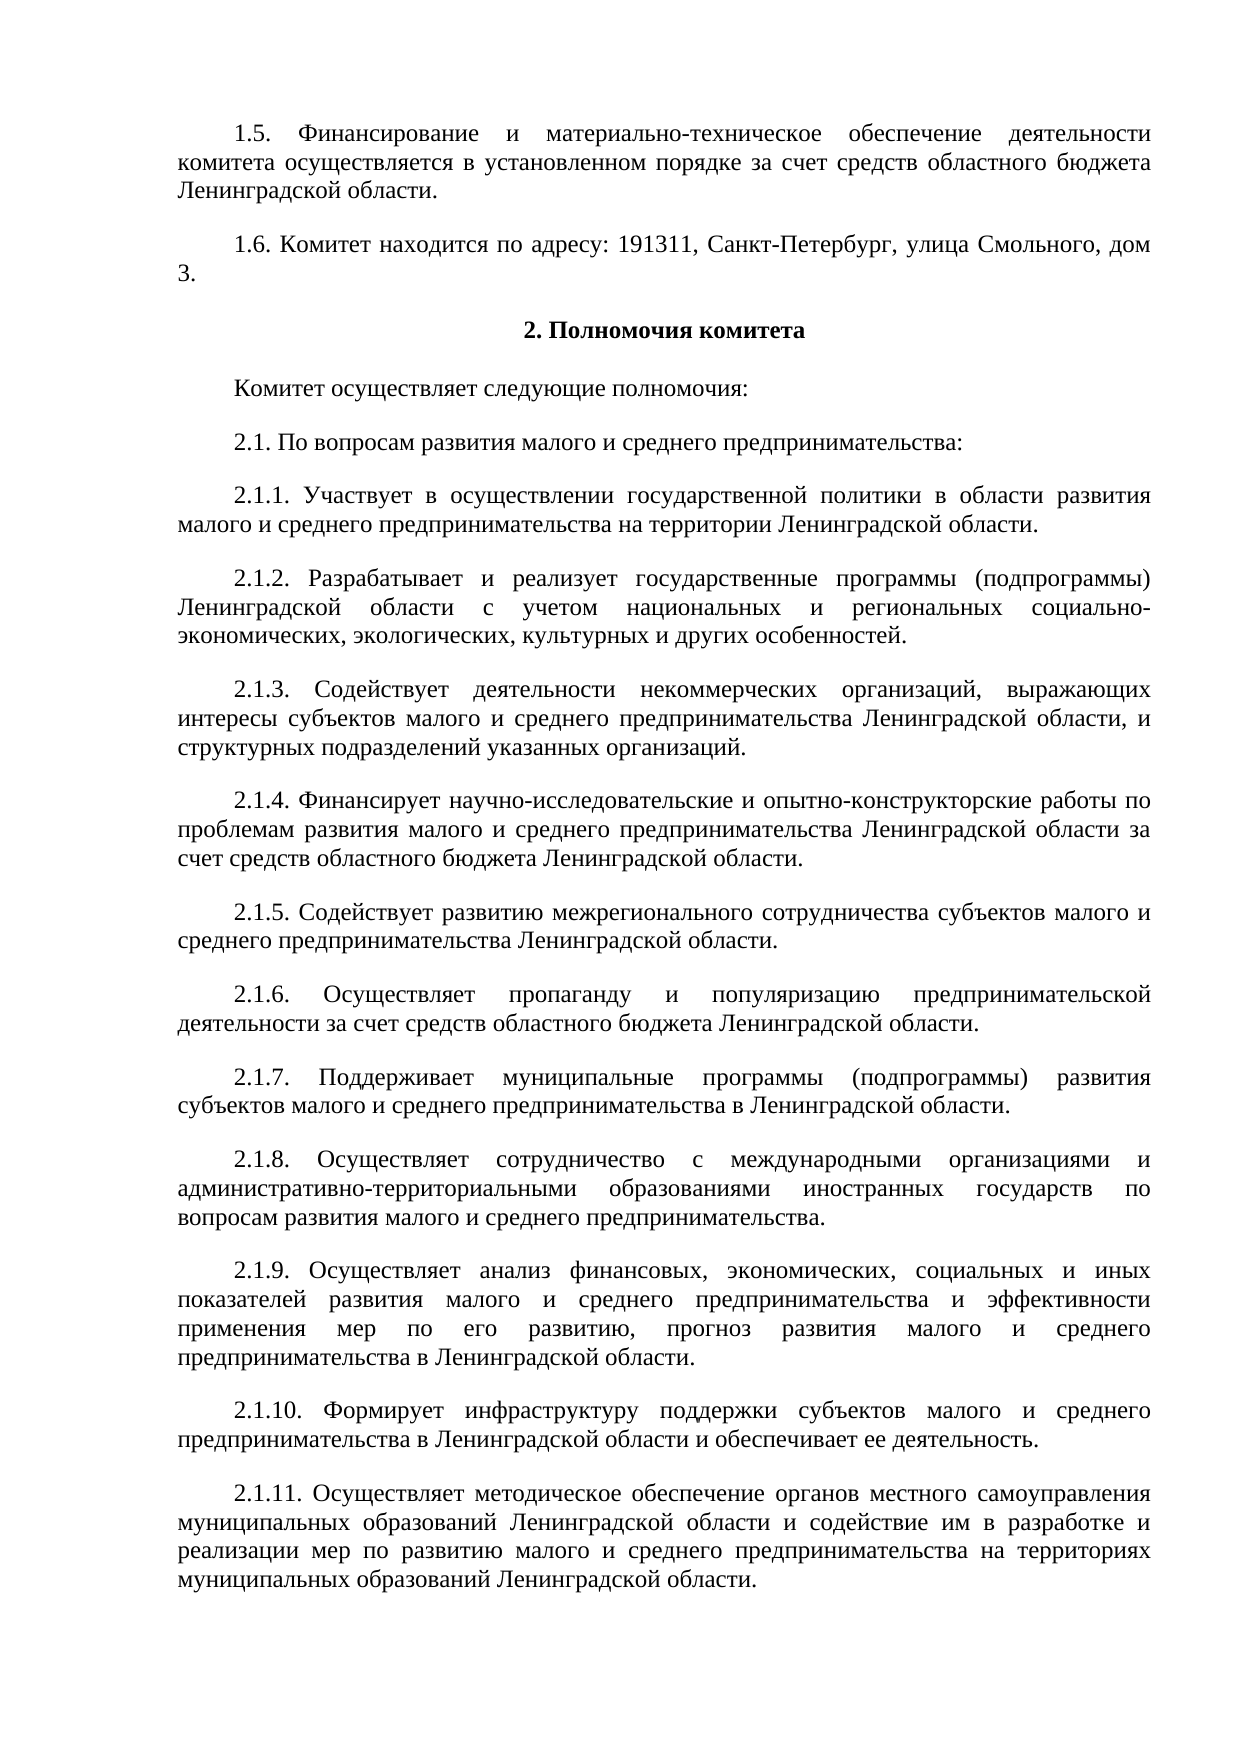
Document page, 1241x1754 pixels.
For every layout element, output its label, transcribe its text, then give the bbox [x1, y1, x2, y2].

text 2.1.7. Поддерживает муниципальные программы (подпрограммы) развития субъектов малого и среднего предпринимательства в Ленинградской области. [177, 1062, 1152, 1119]
text 1.6. Комитет находится по адресу: 191311, Санкт-Петербург, улица Смольного, дом 3. [177, 229, 1152, 287]
text 2.1.6. Осуществляет пропаганду и популяризацию предпринимательской деятельности за счет средств областного бюджета Ленинградской области. [177, 979, 1152, 1037]
text 2.1. По вопросам развития малого и среднего предпринимательства: [177, 427, 1152, 456]
text 2.1.11. Осуществляет методическое обеспечение органов местного самоуправления муниципальных образований Ленинградской области и содействие им в разработке и реализации мер по развитию малого и среднего предпринимательства на территориях муниципальных образований Ленинградской области. [177, 1478, 1152, 1593]
text 2.1.3. Содействует деятельности некоммерческих организаций, выражающих интересы субъектов малого и среднего предпринимательства Ленинградской области, и структурных подразделений указанных организаций. [177, 674, 1152, 761]
text 2.1.4. Финансирует научно-исследовательские и опытно-конструкторские работы по проблемам развития малого и среднего предпринимательства Ленинградской области за счет средств областного бюджета Ленинградской области. [177, 786, 1152, 872]
text 2.1.5. Содействует развитию межрегионального сотрудничества субъектов малого и среднего предпринимательства Ленинградской области. [177, 897, 1152, 954]
text 2.1.9. Осуществляет анализ финансовых, экономических, социальных и иных показателей развития малого и среднего предпринимательства и эффективности применения мер по его развитию, прогноз развития малого и среднего предпринимательства в Ленинградской области. [177, 1256, 1152, 1371]
text Комитет осуществляет следующие полномочия: [177, 373, 1152, 402]
title 2. Полномочия комитета [177, 316, 1152, 344]
text 2.1.1. Участвует в осуществлении государственной политики в области развития малого и среднего предпринимательства на территории Ленинградской области. [177, 481, 1152, 538]
text 2.1.2. Разрабатывает и реализует государственные программы (подпрограммы) Ленинградской области с учетом национальных и региональных социально-экономических, экологических, культурных и других особенностей. [177, 563, 1152, 649]
text 2.1.8. Осуществляет сотрудничество с международными организациями и административно-территориальными образованиями иностранных государств по вопросам развития малого и среднего предпринимательства. [177, 1144, 1152, 1231]
text 1.5. Финансирование и материально-техническое обеспечение деятельности комитета осуществляется в установленном порядке за счет средств областного бюджета Ленинградской области. [177, 118, 1152, 204]
text 2.1.10. Формирует инфраструктуру поддержки субъектов малого и среднего предпринимательства в Ленинградской области и обеспечивает ее деятельность. [177, 1396, 1152, 1453]
